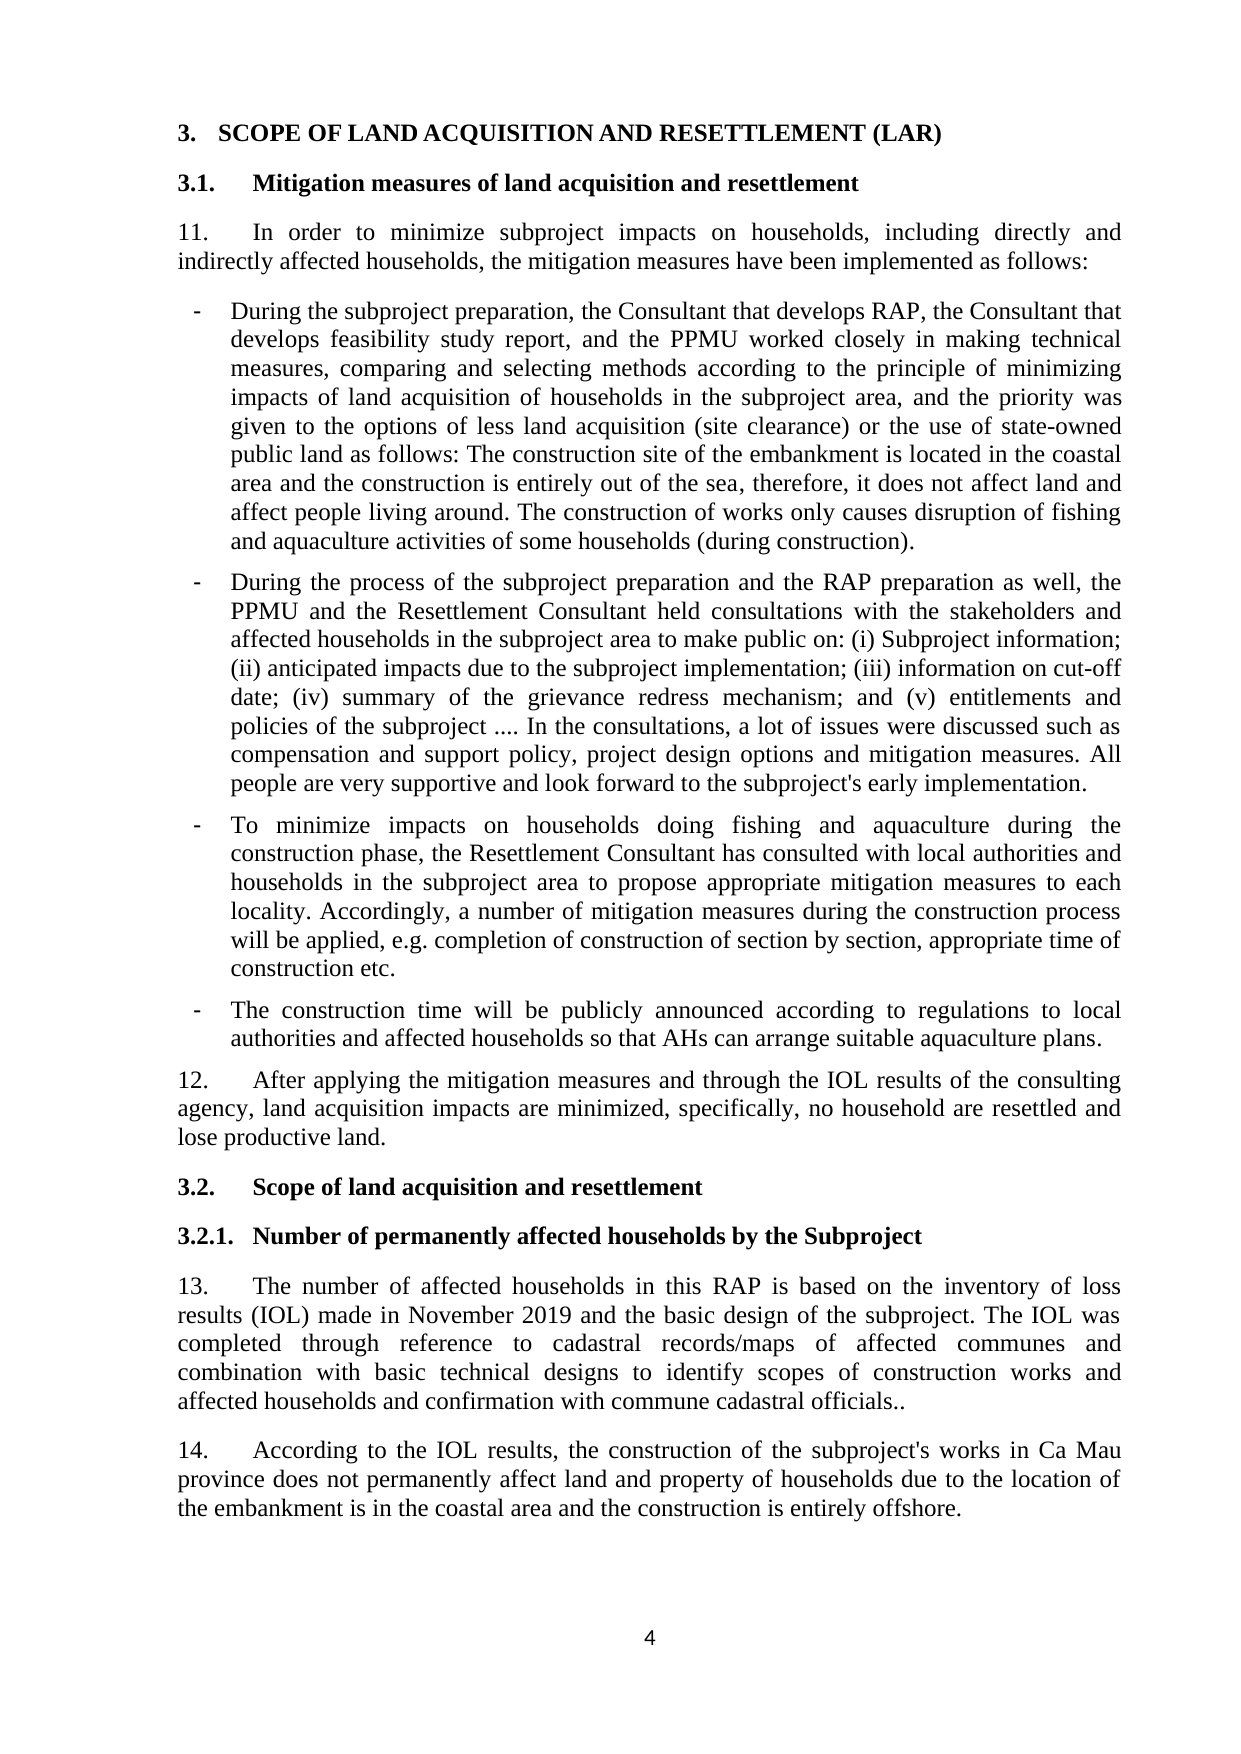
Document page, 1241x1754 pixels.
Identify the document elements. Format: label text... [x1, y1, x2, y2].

list In order to minimize subproject impacts on households, including directly and indirectly affected households, the mitigation measures have been implemented as follows: [177, 217, 1122, 275]
subtitle Scope of land acquisition and resettlement [177, 1172, 1122, 1201]
list During the process of the subproject preparation and the RAP preparation as well, the PPMU and the Resettlement Consultant held consultations with the stakeholders and affected households in the subproject area to make public on: (i) Subproject information; (ii) anticipated impacts due to the subproject implementation; (iii) information on cut-off date; (iv) summary of the grievance redress mechanism; and (v) entitlements and policies of the subproject .... In the consultations, a lot of issues were discussed such as compensation and support policy, project design options and mitigation measures. All people are very supportive and look forward to the subproject's early implementation. [193, 567, 1122, 797]
subtitle SCOPE OF LAND ACQUISITION AND RESETTLEMENT (LAR) [177, 118, 1122, 147]
subtitle Mitigation measures of land acquisition and resettlement [177, 168, 1122, 196]
subtitle Number of permanently affected households by the Subproject [177, 1221, 1122, 1250]
list To minimize impacts on households doing fishing and aquaculture during the construction phase, the Resettlement Consultant has consulted with local authorities and households in the subproject area to propose appropriate mitigation measures to each locality. Accordingly, a number of mitigation measures during the construction process will be applied, e.g. completion of construction of section by section, appropriate time of construction etc. [193, 809, 1122, 982]
list During the subproject preparation, the Consultant that develops RAP, the Consultant that develops feasibility study report, and the PPMU worked closely in making technical measures, comparing and selecting methods according to the principle of minimizing impacts of land acquisition of households in the subproject area, and the priority was given to the options of less land acquisition (site clearance) or the use of state-owned public land as follows: The construction site of the embankment is located in the coastal area and the construction is entirely out of the sea, therefore, it does not affect land and affect people living around. The construction of works only causes disruption of fishing and aquaculture activities of some households (during construction). [193, 296, 1122, 554]
list After applying the mitigation measures and through the IOL results of the consulting agency, land acquisition impacts are minimized, specifically, no household are resettled and lose productive land. [177, 1065, 1122, 1151]
list The number of affected households in this RAP is based on the inventory of loss results (IOL) made in November 2019 and the basic design of the subproject. The IOL was completed through reference to cadastral records/maps of affected communes and combination with basic technical designs to identify scopes of construction works and affected households and confirmation with commune cadastral officials.. [177, 1271, 1122, 1415]
list The construction time will be publicly announced according to regulations to local authorities and affected households so that AHs can arrange suitable aquaculture plans. [193, 995, 1122, 1052]
list According to the IOL results, the construction of the subproject's works in Ca Mau province does not permanently affect land and property of households due to the location of the embankment is in the coastal area and the construction is entirely offshore. [177, 1436, 1122, 1522]
